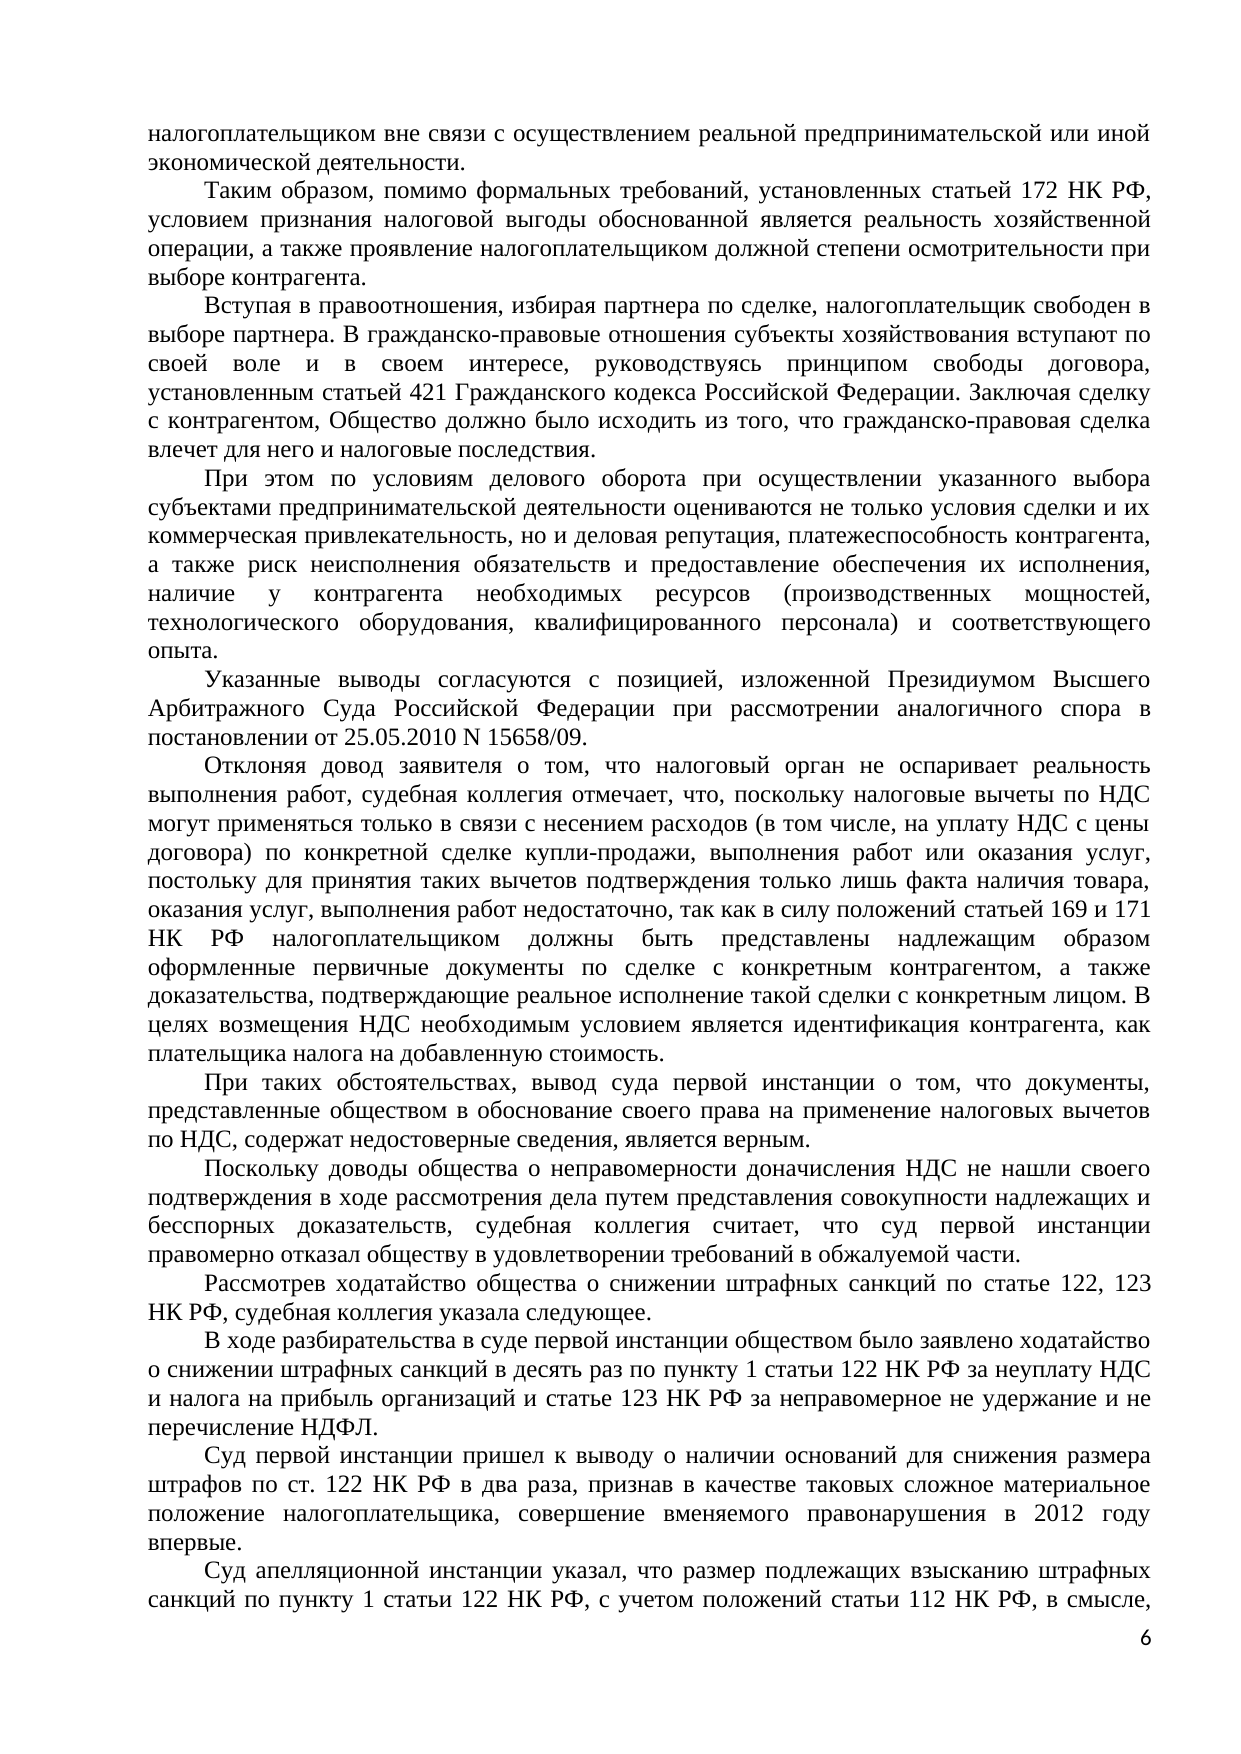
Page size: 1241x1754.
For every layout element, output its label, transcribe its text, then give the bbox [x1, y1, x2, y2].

text Отклоняя довод заявителя о том, что налоговый орган не оспаривает реальность выполнения работ, судебная коллегия отмечает, что, поскольку налоговые вычеты по НДС могут применяться только в связи с несением расходов (в том числе, на уплату НДС с цены договора) по конкретной сделке купли-продажи, выполнения работ или оказания услуг, постольку для принятия таких вычетов подтверждения только лишь факта наличия товара, оказания услуг, выполнения работ недостаточно, так как в силу положений статьей 169 и 171 НК РФ налогоплательщиком должны быть представлены надлежащим образом оформленные первичные документы по сделке с конкретным контрагентом, а также доказательства, подтверждающие реальное исполнение такой сделки с конкретным лицом. В целях возмещения НДС необходимым условием является идентификация контрагента, как плательщика налога на добавленную стоимость. [148, 751, 1152, 1067]
text В ходе разбирательства в суде первой инстанции обществом было заявлено ходатайство о снижении штрафных санкций в десять раз по пункту 1 статьи 122 НК РФ за неуплату НДС и налога на прибыль организаций и статье 123 НК РФ за неправомерное не удержание и не перечисление НДФЛ. [148, 1326, 1152, 1441]
text При этом по условиям делового оборота при осуществлении указанного выбора субъектами предпринимательской деятельности оцениваются не только условия сделки и их коммерческая привлекательность, но и деловая репутация, платежеспособность контрагента, а также риск неисполнения обязательств и предоставление обеспечения их исполнения, наличие у контрагента необходимых ресурсов (производственных мощностей, технологического оборудования, квалифицированного персонала) и соответствующего опыта. [148, 463, 1152, 664]
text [148, 118, 1152, 176]
text Указанные выводы согласуются с позицией, изложенной Президиумом Высшего Арбитражного Суда Российской Федерации при рассмотрении аналогичного спора в постановлении от 25.05.2010 N 15658/09. [148, 664, 1152, 751]
text Рассмотрев ходатайство общества о снижении штрафных санкций по статье 122, 123 НК РФ, судебная коллегия указала следующее. [148, 1268, 1152, 1326]
text Вступая в правоотношения, избирая партнера по сделке, налогоплательщик свободен в выборе партнера. В гражданско-правовые отношения субъекты хозяйствования вступают по своей воле и в своем интересе, руководствуясь принципом свободы договора, установленным статьей 421 Гражданского кодекса Российской Федерации. Заключая сделку с контрагентом, Общество должно было исходить из того, что гражданско-правовая сделка влечет для него и налоговые последствия. [148, 291, 1152, 463]
text Суд первой инстанции пришел к выводу о наличии оснований для снижения размера штрафов по ст. 122 НК РФ в два раза, признав в качестве таковых сложное материальное положение налогоплательщика, совершение вменяемого правонарушения в 2012 году впервые. [148, 1441, 1152, 1556]
text Таким образом, помимо формальных требований, установленных статьей 172 НК РФ, условием признания налоговой выгоды обоснованной является реальность хозяйственной операции, а также проявление налогоплательщиком должной степени осмотрительности при выборе контрагента. [148, 176, 1152, 291]
text Поскольку доводы общества о неправомерности доначисления НДС не нашли своего подтверждения в ходе рассмотрения дела путем представления совокупности надлежащих и бесспорных доказательств, судебная коллегия считает, что суд первой инстанции правомерно отказал обществу в удовлетворении требований в обжалуемой части. [148, 1153, 1152, 1268]
text При таких обстоятельствах, вывод суда первой инстанции о том, что документы, представленные обществом в обоснование своего права на применение налоговых вычетов по НДС, содержат недостоверные сведения, является верным. [148, 1067, 1152, 1153]
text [148, 1556, 1152, 1613]
